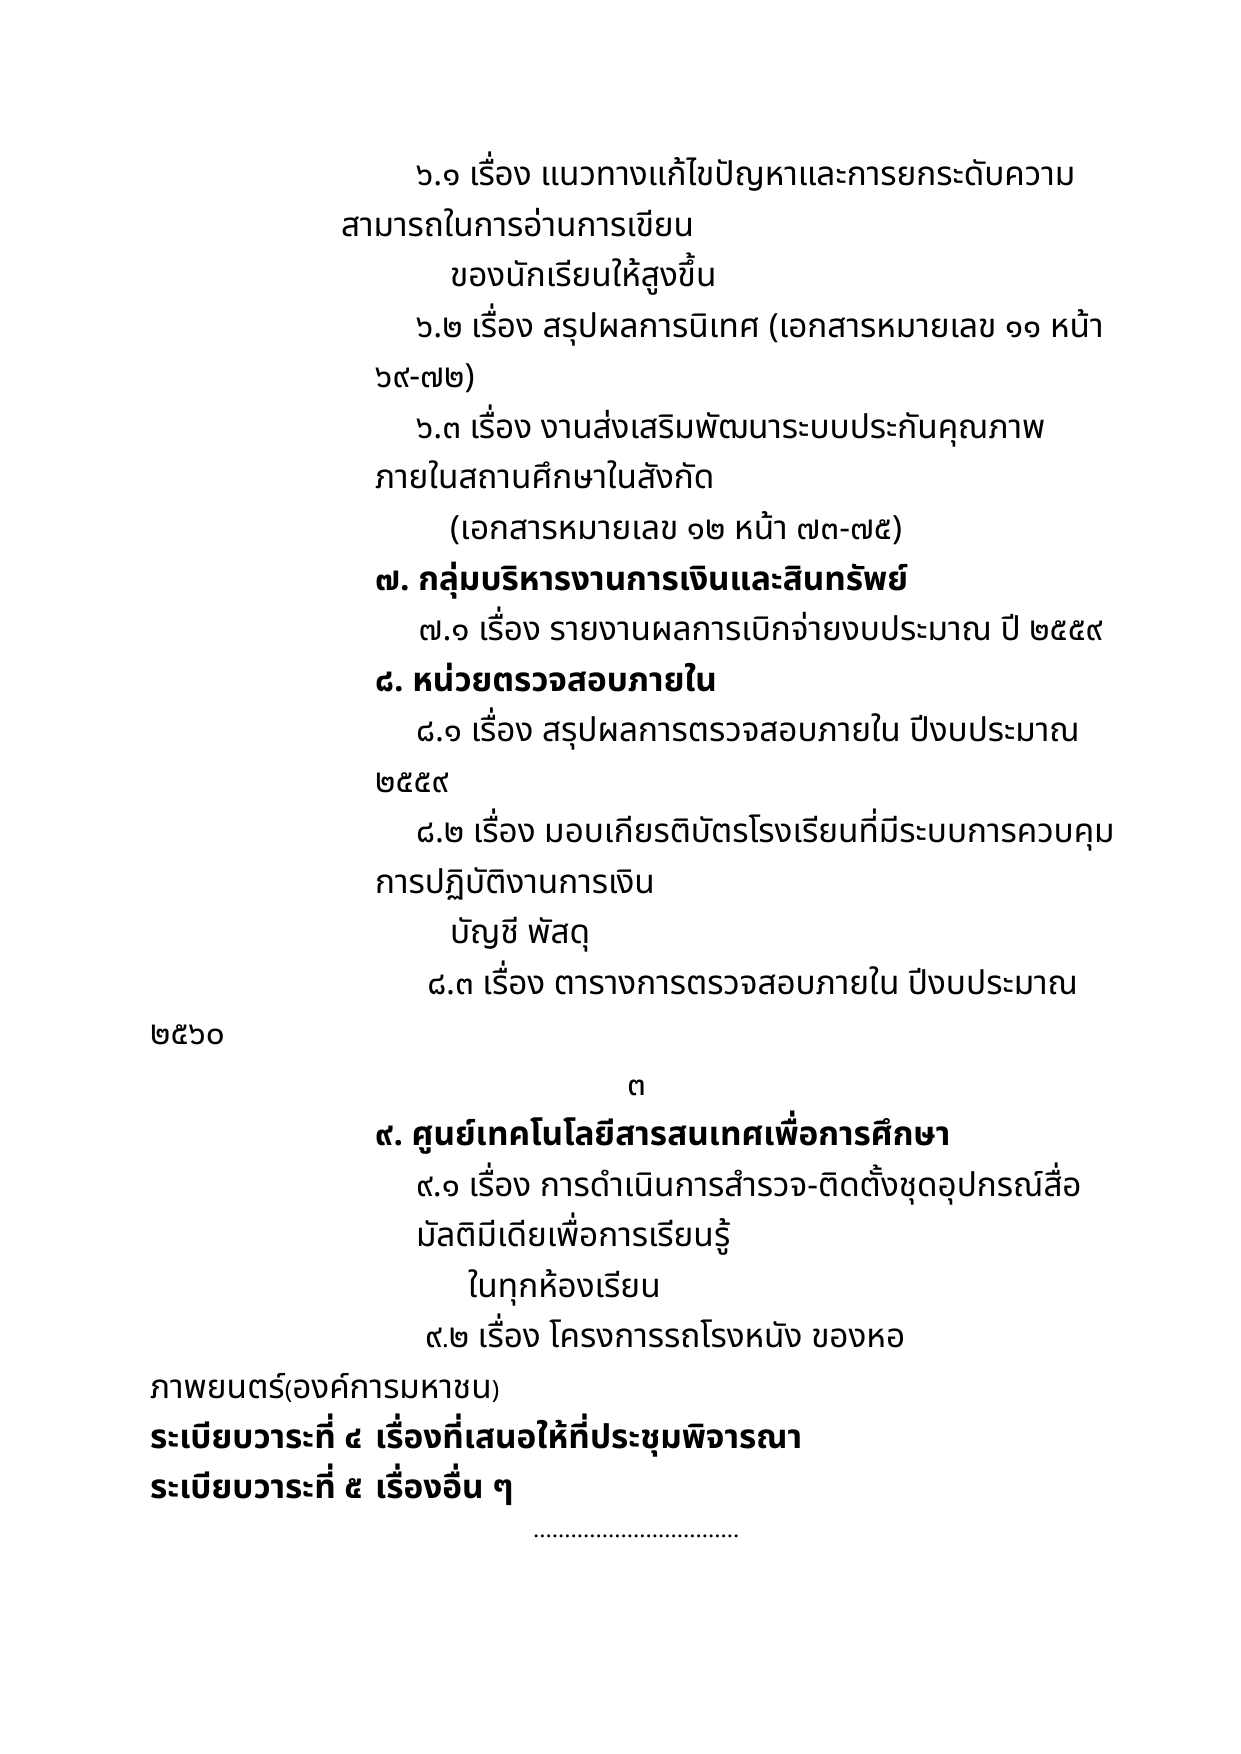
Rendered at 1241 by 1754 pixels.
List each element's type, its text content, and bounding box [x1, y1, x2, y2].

title ๗.๑ เรื่อง รายงานผลการเบิกจ่ายงบประมาณ ปี ๒๕๕๙ [375, 605, 1122, 656]
title ในทุกห้องเรียน [416, 1262, 1122, 1312]
title ๖.๑ เรื่อง แนวทางแก้ไขปัญหาและการยกระดับความสามารถในการอ่านการเขียน [341, 150, 1122, 251]
text ๘.๓ เรื่อง ตารางการตรวจสอบภายใน ปีงบประมาณ ๒๕๖๐ [150, 959, 1122, 1060]
text ๙.๒ เรื่อง โครงการรถโรงหนัง ของหอภาพยนตร์(องค์การมหาชน) [150, 1312, 1122, 1413]
title ระเบียบวาระที่ ๕ เรื่องอื่น ๆ [150, 1463, 1122, 1514]
title ๖.๒ เรื่อง สรุปผลการนิเทศ (เอกสารหมายเลข ๑๑ หน้า ๖๙-๗๒) [375, 301, 1122, 403]
title ๘.๑ เรื่อง สรุปผลการตรวจสอบภายใน ปีงบประมาณ ๒๕๕๙ [375, 706, 1122, 807]
title ๗. กลุ่มบริหารงานการเงินและสินทรัพย์ [375, 554, 1122, 605]
text ๓ [150, 1060, 1122, 1110]
title ๙.๑ เรื่อง การดำเนินการสำรวจ-ติดตั้งชุดอุปกรณ์สื่อมัลติมีเดียเพื่อการเรียนรู้ [416, 1161, 1122, 1262]
title ๖.๓ เรื่อง งานส่งเสริมพัฒนาระบบประกันคุณภาพภายในสถานศึกษาในสังกัด [375, 403, 1122, 504]
text ................................. [150, 1514, 1122, 1543]
title ของนักเรียนให้สูงขึ้น [341, 251, 1122, 301]
title ๙. ศูนย์เทคโนโลยีสารสนเทศเพื่อการศึกษา [375, 1110, 1122, 1161]
title บัญชี พัสดุ [375, 908, 1122, 959]
title ๘. หน่วยตรวจสอบภายใน [375, 656, 1122, 706]
text (เอกสารหมายเลข ๑๒ หน้า ๗๓-๗๕) [150, 504, 1122, 554]
title ๘.๒ เรื่อง มอบเกียรติบัตรโรงเรียนที่มีระบบการควบคุมการปฏิบัติงานการเงิน [375, 807, 1122, 908]
title ระเบียบวาระที่ ๔ เรื่องที่เสนอให้ที่ประชุมพิจารณา [150, 1413, 1122, 1463]
